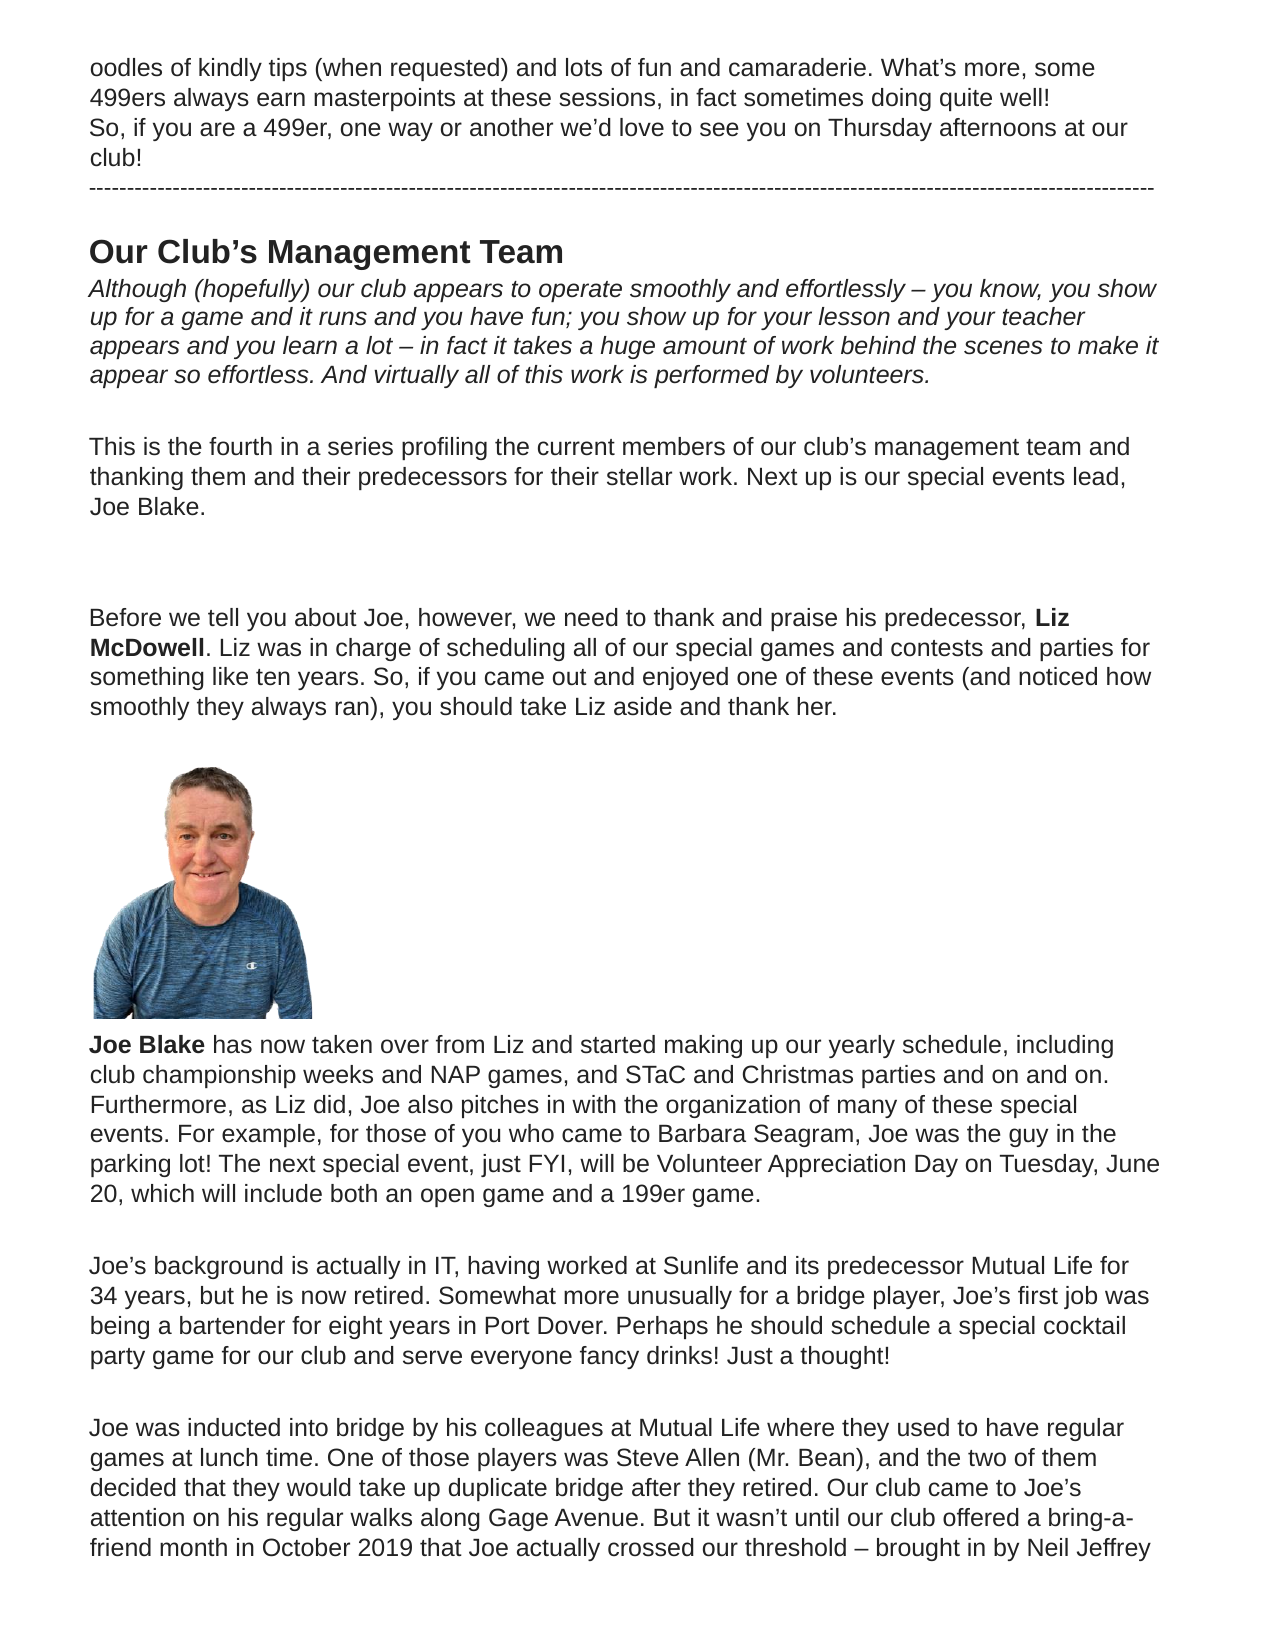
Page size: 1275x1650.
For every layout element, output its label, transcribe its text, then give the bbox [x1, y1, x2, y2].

text So, if you are a 499er, one way or another we’d love to see you on Thursday afternoons at our club! [88, 113, 1162, 172]
subtitle Our Club’s Management Team [88, 232, 1162, 271]
text Before we tell you about Joe, however, we need to thank and praise his predecessor, Liz McDowell. Liz was in charge of scheduling all of our special games and contests and parties for something like ten years. So, if you came out and enjoyed one of these events (and noticed how smoothly they always ran), you should take Liz aside and thank her. [88, 603, 1162, 721]
text This is the fourth in a series profiling the current members of our club’s management team and thanking them and their predecessors for their stellar work. Next up is our special events lead, Joe Blake. [88, 432, 1162, 521]
text -------------------------------------------------------------------------------------------------------------------------------------------- [88, 173, 1162, 200]
text Joe Blake has now taken over from Liz and started making up our yearly schedule, including club championship weeks and NAP games, and STaC and Christmas parties and on and on. Furthermore, as Liz did, Joe also pitches in with the organization of many of these special events. For example, for those of you who came to Barbara Seagram, Joe was the guy in the parking lot! The next special event, just FYI, will be Volunteer Appreciation Day on Tuesday, June 20, which will include both an open game and a 199er game. [88, 1030, 1162, 1208]
picture [93, 767, 313, 1019]
text Although (hopefully) our club appears to operate smoothly and effortlessly – you know, you show up for a game and it runs and you have fun; you show up for your lesson and your teacher appears and you learn a lot – in fact it takes a huge amount of work behind the scenes to make it appear so effortless. And virtually all of this work is performed by volunteers. [88, 274, 1162, 389]
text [88, 1413, 1162, 1562]
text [88, 53, 1162, 112]
text Joe’s background is actually in IT, having worked at Sunlife and its predecessor Mutual Life for 34 years, but he is now retired. Somewhat more unusually for a bridge player, Joe’s first job was being a bartender for eight years in Port Dover. Perhaps he should schedule a special cocktail party game for our club and serve everyone fancy drinks! Just a thought! [88, 1251, 1162, 1370]
